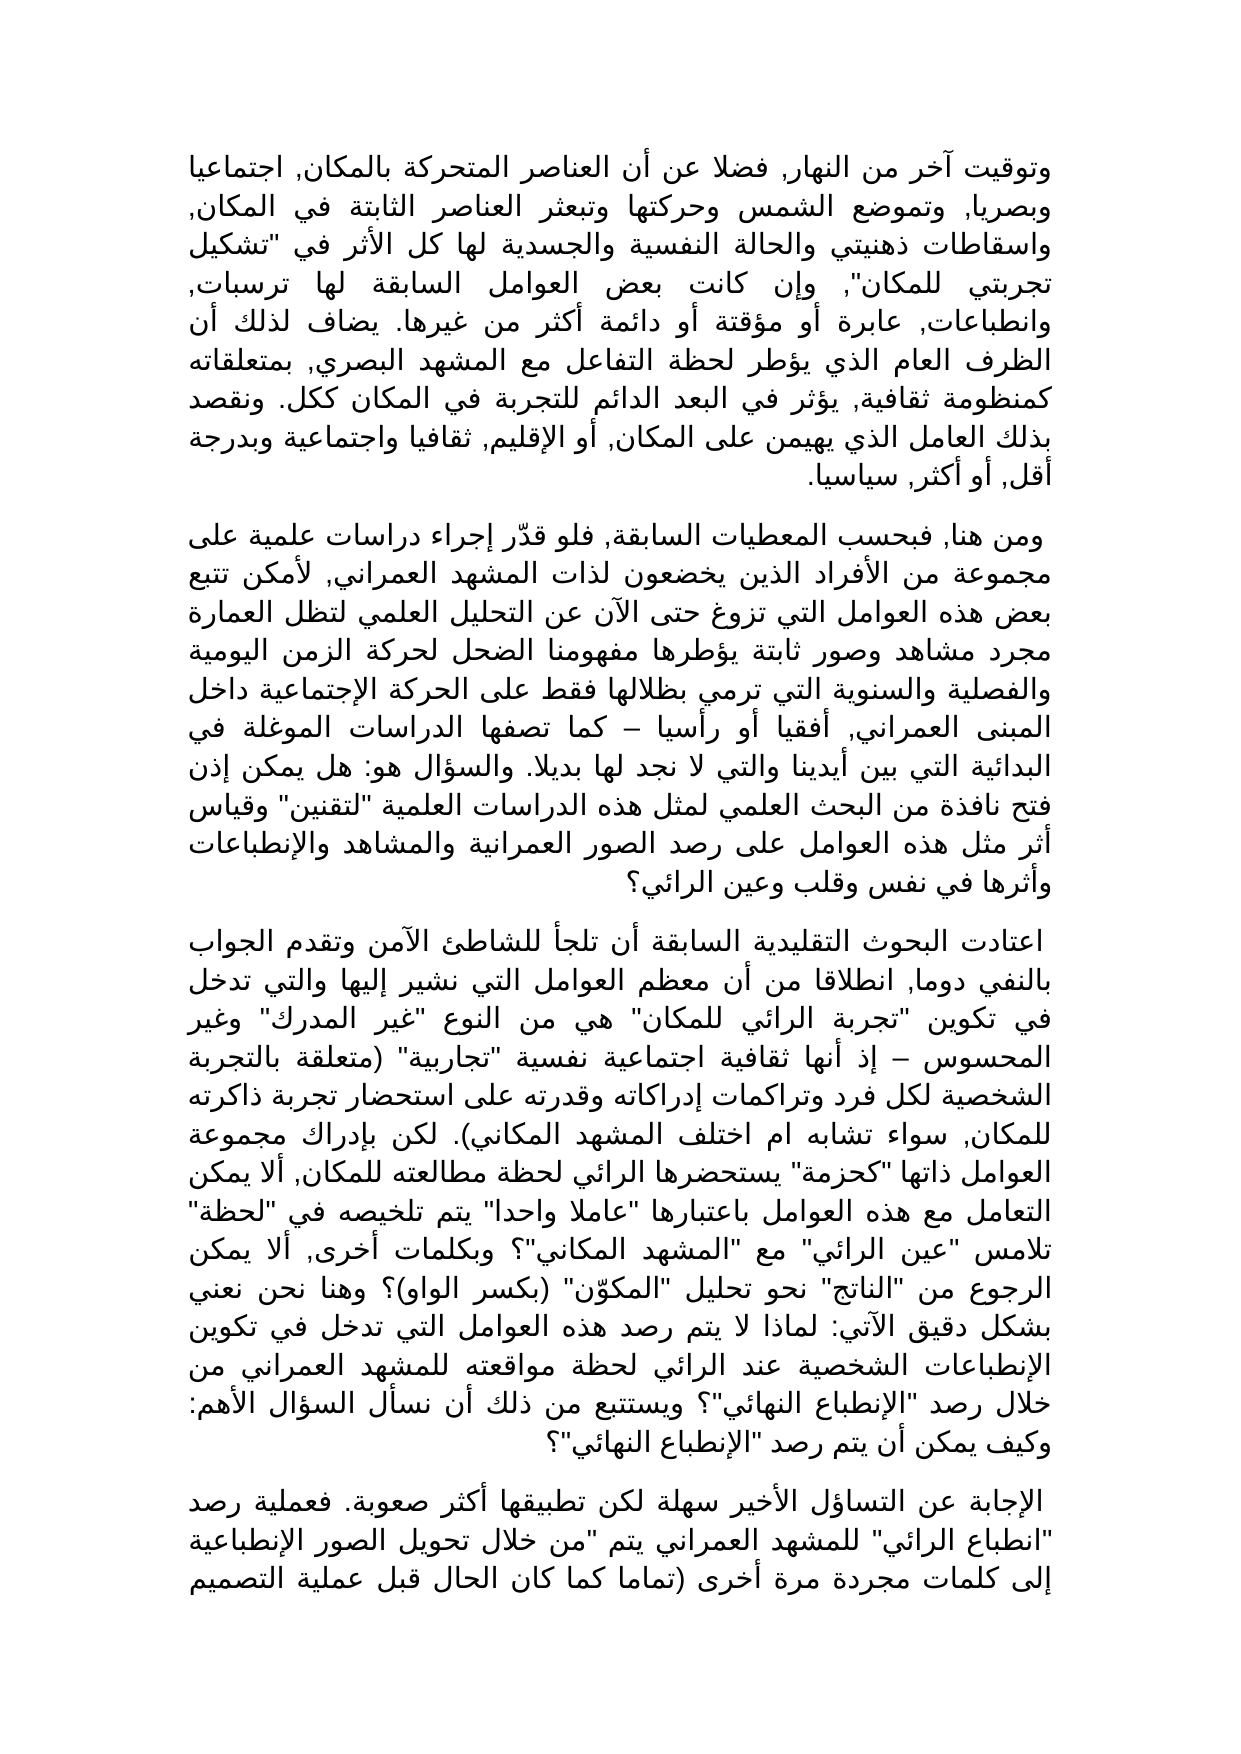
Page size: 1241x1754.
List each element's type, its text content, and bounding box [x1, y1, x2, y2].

text اعتادت البحوث التقليدية السابقة أن تلجأ للشاطئ الآمن وتقدم الجواب بالنفي دوما, انطلاقا من أن معظم العوامل التي نشير إليها والتي تدخل في تكوين "تجربة الرائي للمكان" هي من النوع "غير المدرك" وغير المحسوس – إذ أنها ثقافية اجتماعية نفسية "تجاربية" (متعلقة بالتجربة الشخصية لكل فرد وتراكمات إدراكاته وقدرته على استحضار تجربة ذاكرته للمكان, سواء تشابه ام اختلف المشهد المكاني). لكن بإدراك مجموعة العوامل ذاتها "كحزمة" يستحضرها الرائي لحظة مطالعته للمكان, ألا يمكن التعامل مع هذه العوامل باعتبارها "عاملا واحدا" يتم تلخيصه في "لحظة" تلامس "عين الرائي" مع "المشهد المكاني"؟ وبكلمات أخرى, ألا يمكن الرجوع من "الناتج" نحو تحليل "المكوّن" (بكسر الواو)؟ وهنا نحن نعني بشكل دقيق الآتي: لماذا لا يتم رصد هذه العوامل التي تدخل في تكوين الإنطباعات الشخصية عند الرائي لحظة مواقعته للمشهد العمراني من خلال رصد "الإنطباع النهائي"؟ ويستتبع من ذلك أن نسأل السؤال الأهم: وكيف يمكن أن يتم رصد "الإنطباع النهائي"؟ [187, 924, 1053, 1458]
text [187, 150, 1053, 492]
text ومن هنا, فبحسب المعطيات السابقة, فلو قدّر إجراء دراسات علمية على مجموعة من الأفراد الذين يخضعون لذات المشهد العمراني, لأمكن تتبع بعض هذه العوامل التي تزوغ حتى الآن عن التحليل العلمي لتظل العمارة مجرد مشاهد وصور ثابتة يؤطرها مفهومنا الضحل لحركة الزمن اليومية والفصلية والسنوية التي ترمي بظلالها فقط على الحركة الإجتماعية داخل المبنى العمراني, أفقيا أو رأسيا – كما تصفها الدراسات الموغلة في البدائية التي بين أيدينا والتي لا نجد لها بديلا. والسؤال هو: هل يمكن إذن فتح نافذة من البحث العلمي لمثل هذه الدراسات العلمية "لتقنين" وقياس أثر مثل هذه العوامل على رصد الصور العمرانية والمشاهد والإنطباعات وأثرها في نفس وقلب وعين الرائي؟ [187, 518, 1053, 898]
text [187, 1484, 1053, 1595]
